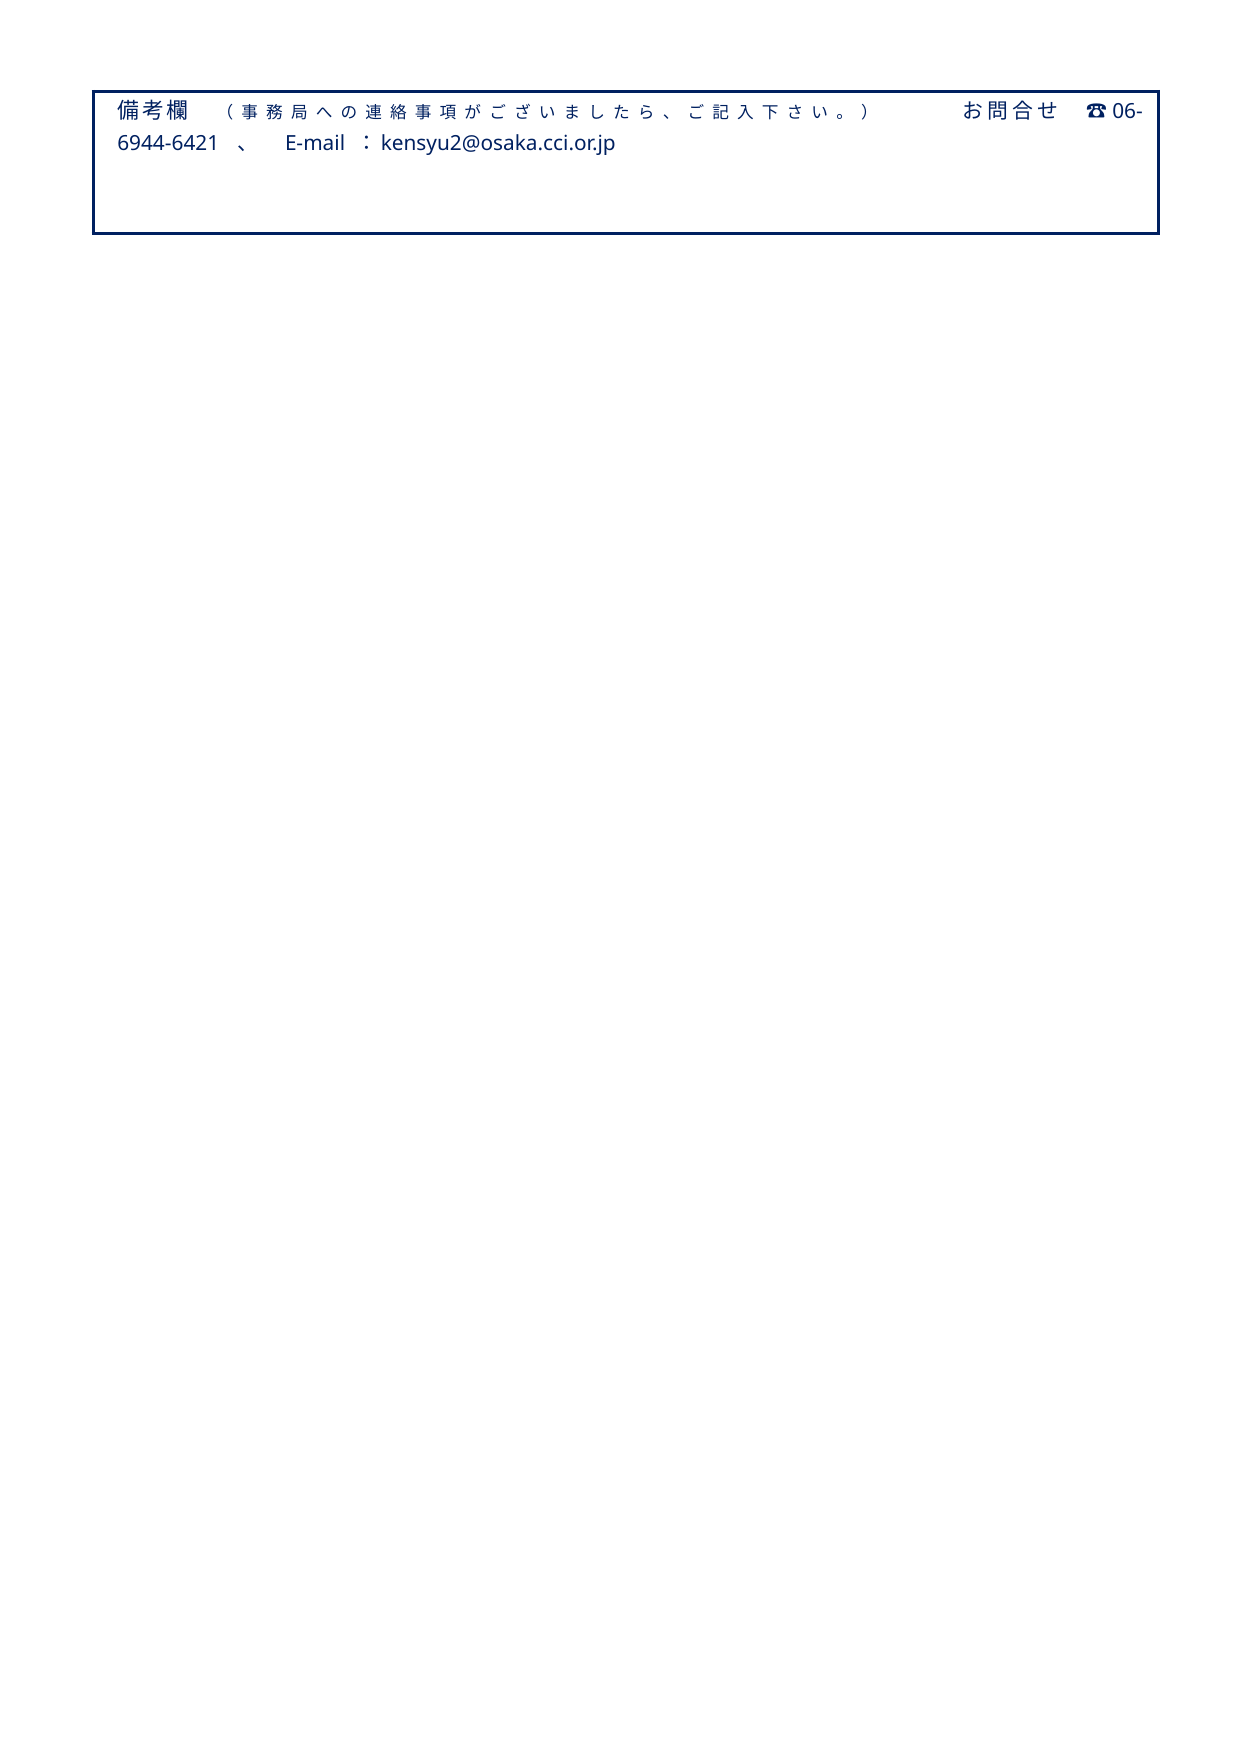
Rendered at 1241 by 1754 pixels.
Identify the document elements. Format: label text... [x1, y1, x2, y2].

table_cell 備考欄 （事務局への連絡事項がございましたら、ご記入下さい。） お問合せ ☎06-6944-6421、 E-mail：kensyu2@osaka.cci.or.jp [95, 93, 1157, 232]
